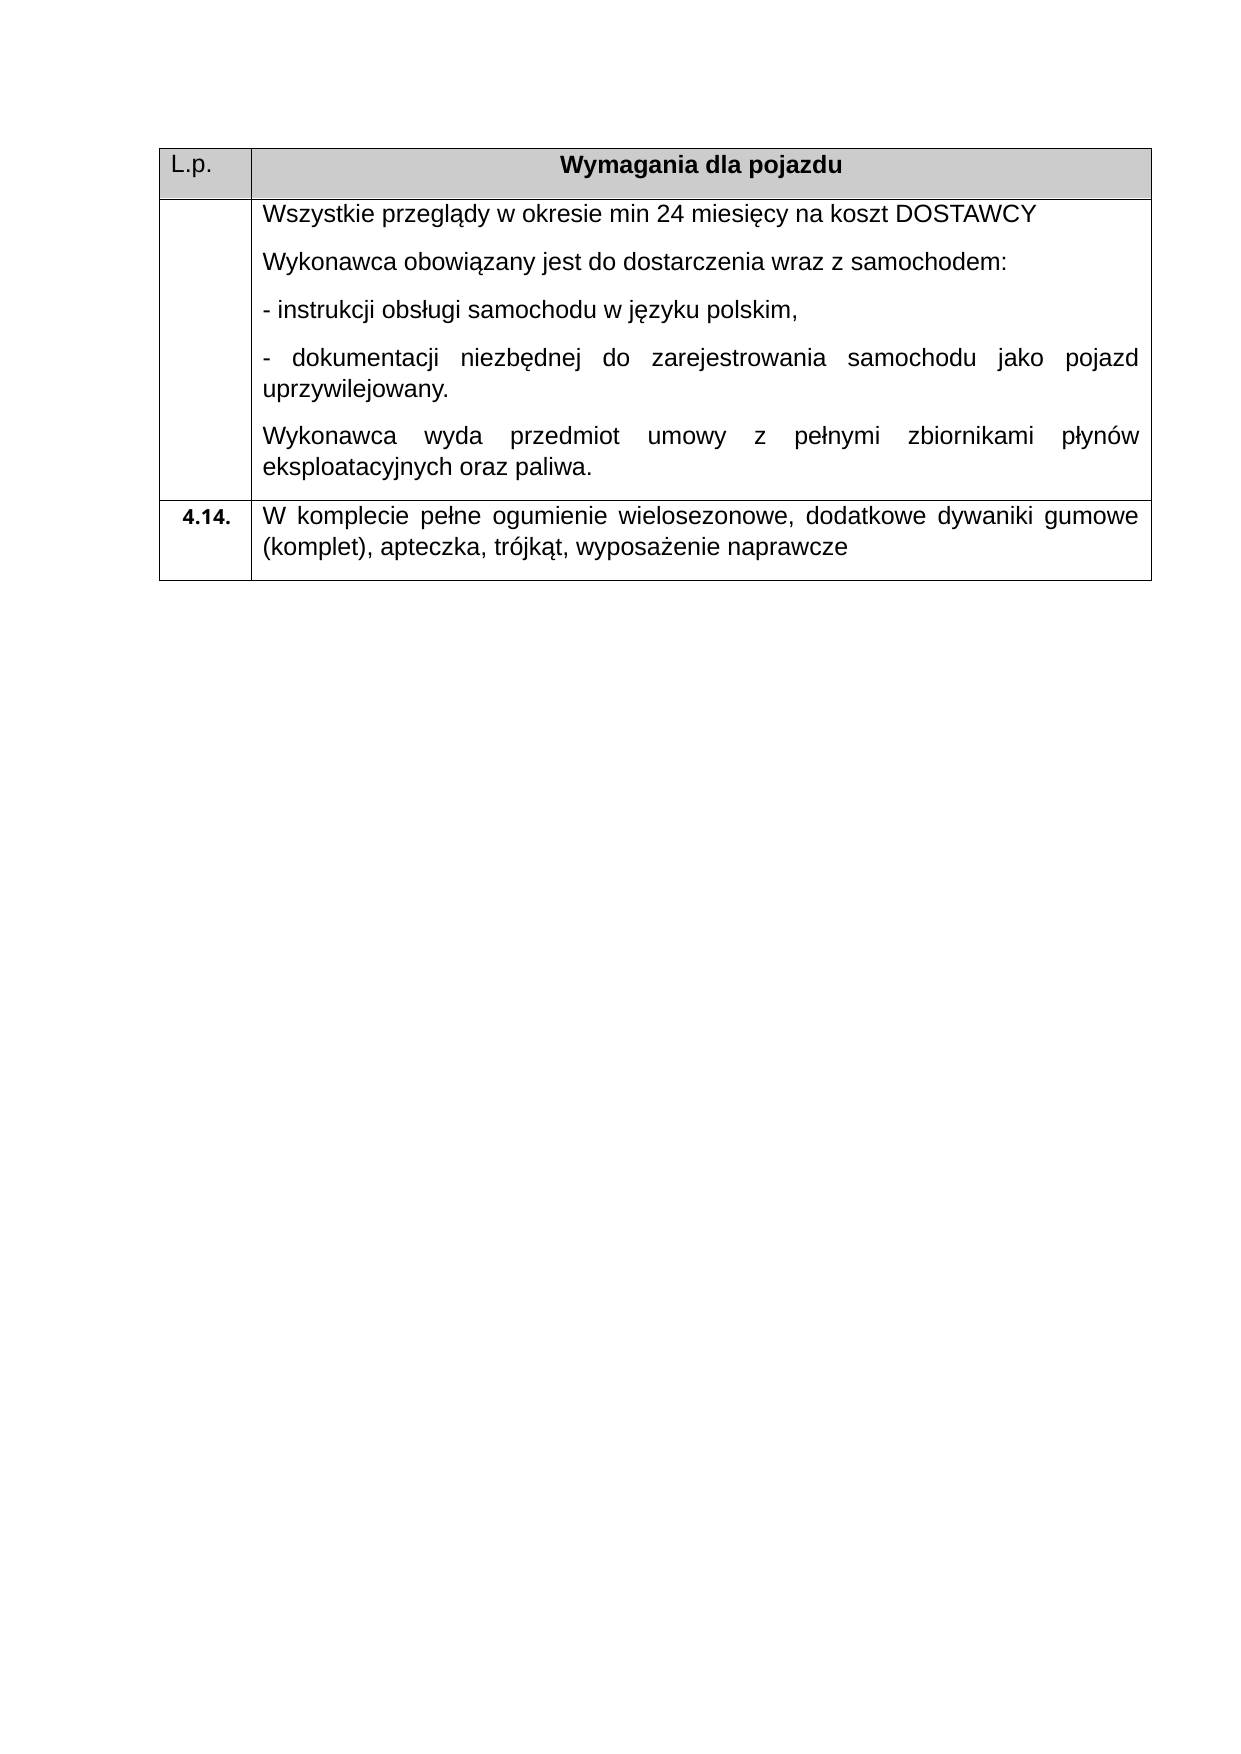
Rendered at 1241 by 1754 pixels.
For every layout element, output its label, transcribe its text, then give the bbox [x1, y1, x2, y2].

table_cell [160, 200, 251, 500]
table_header L.p. [160, 149, 251, 198]
table_cell W komplecie pełne ogumienie wielosezonowe, dodatkowe dywaniki gumowe (komplet), apteczka, trójkąt, wyposażenie naprawcze [252, 501, 1151, 579]
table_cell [252, 200, 1151, 500]
table_header Wymagania dla pojazdu [252, 149, 1151, 198]
table_cell [160, 501, 251, 579]
